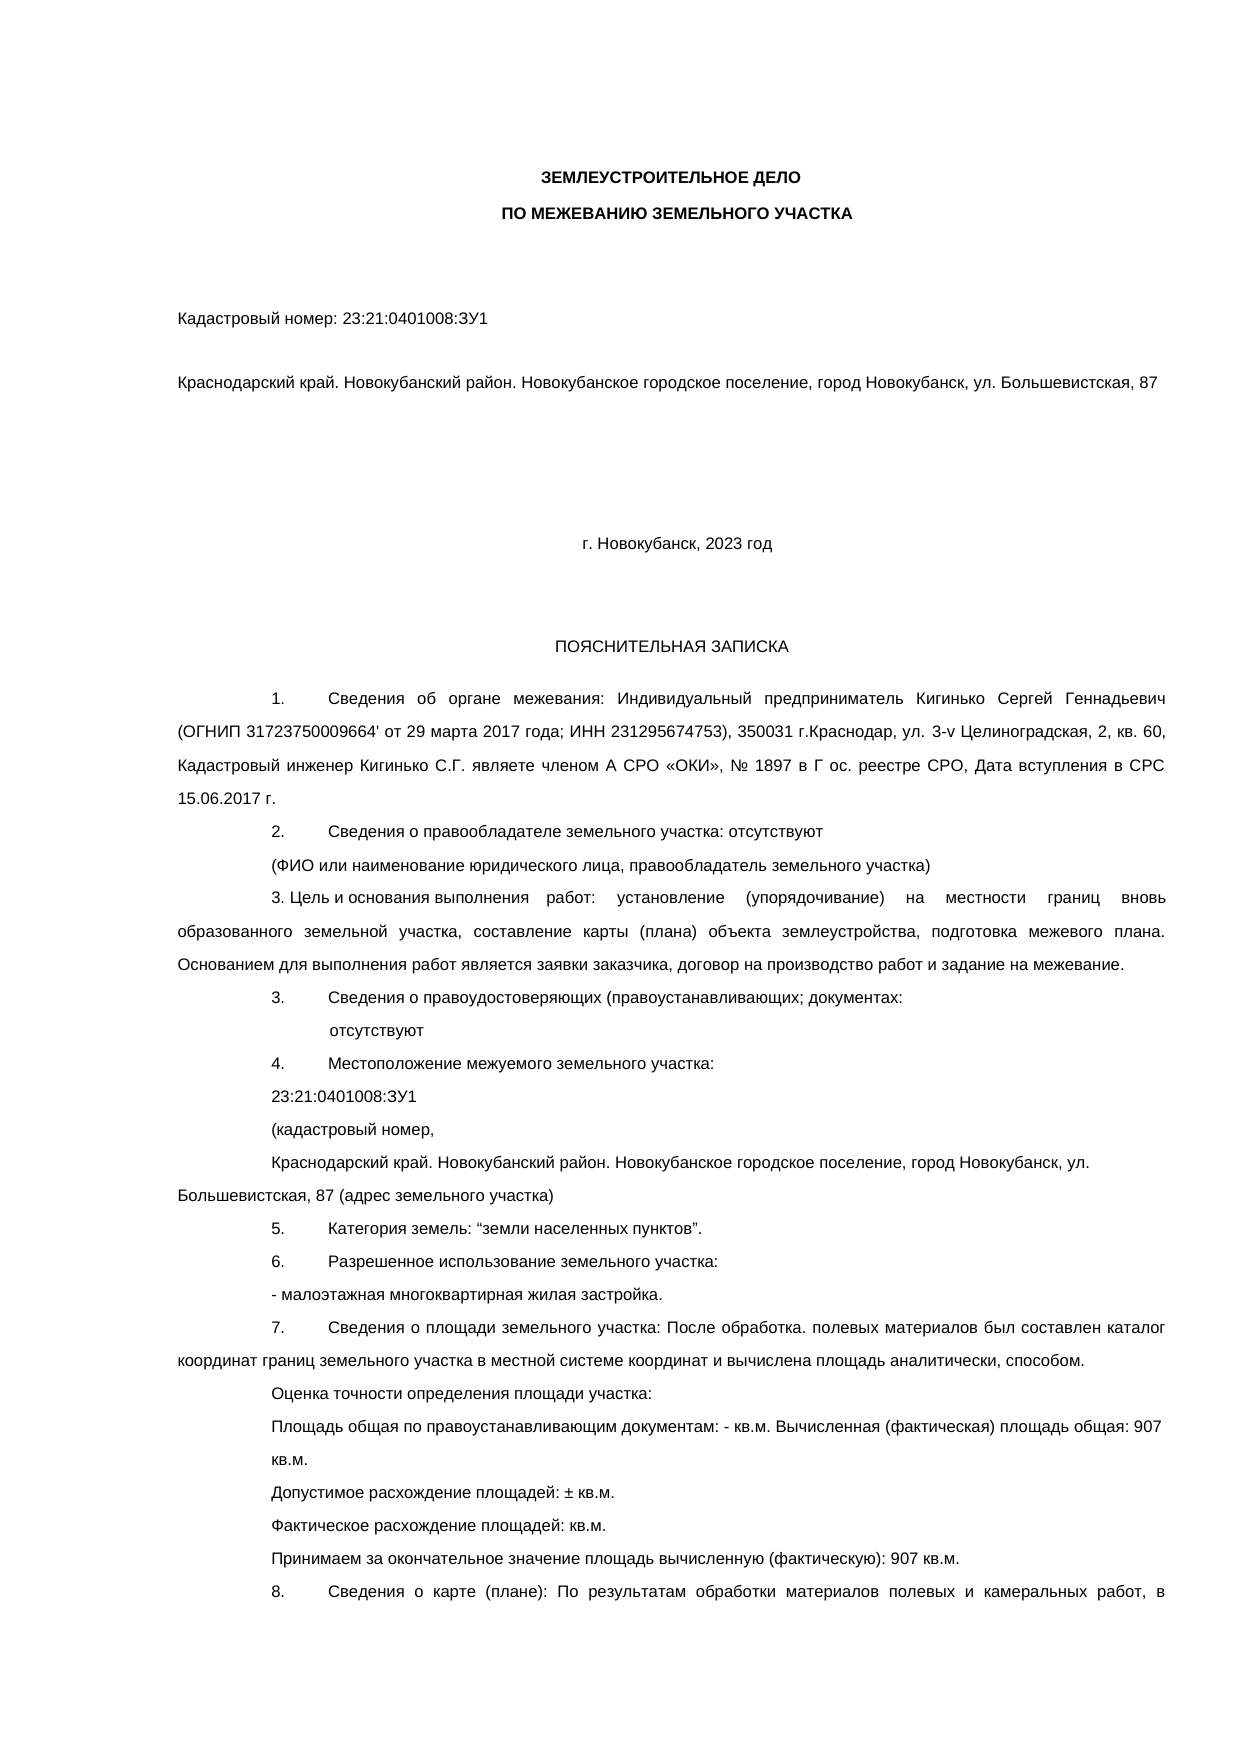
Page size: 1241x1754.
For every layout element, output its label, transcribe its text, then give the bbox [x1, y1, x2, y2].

text Площадь общая по правоустанавливающим документам: - кв.м. Вычисленная (фактическая) площадь общая: 907 кв.м. [271, 1406, 1166, 1472]
text - малоэтажная многоквартирная жилая застройка. [177, 1274, 1166, 1307]
text Кадастровый номер: 23:21:0401008:ЗУ1 [177, 303, 1166, 330]
text ЗЕМЛЕУСТРОИТЕЛЬНОЕ ДЕЛО [175, 143, 1166, 193]
text ПОЯСНИТЕЛЬНАЯ ЗАПИСКА [177, 631, 1166, 658]
text Принимаем за окончательное значение площадь вычисленную (фактическую): 907 кв.м. [177, 1538, 1166, 1571]
text отсутствуют [329, 1010, 1166, 1043]
text (кадастровый номер, [177, 1109, 1166, 1142]
list Сведения о правообладателе земельного участка: отсутствуют [271, 812, 952, 844]
text Фактическое расхождение площадей: кв.м. [177, 1505, 1166, 1538]
list Сведения об органе межевания: Индивидуальный предприниматель Кигинько Сергей Геннадьевич (ОГНИП 31723750009664' от 29 марта 2017 года; ИНН 231295674753), 350031 г.Краснодар, ул. 3-v Целиноградская, 2, кв. 60, Кадастровый инженер Кигинько С.Г. являете членом А СРО «ОКИ», № 1897 в Г ос. реестре СРО, Дата вступления в СРС 15.06.2017 г. [177, 677, 1166, 812]
text Краснодарский край. Новокубанский район. Новокубанское городское поселение, город Новокубанск, ул. Большевистская, 87 (адрес земельного участка) [177, 1142, 1166, 1208]
text г. Новокубанск, 2023 год [188, 529, 1166, 554]
text ПО МЕЖЕВАНИЮ ЗЕМЕЛЬНОГО УЧАСТКА [188, 193, 1166, 226]
list Местоположение межуемого земельного участка: [177, 1043, 1166, 1076]
text Краснодарский край. Новокубанский район. Новокубанское городское поселение, город Новокубанск, ул. Большевистская, 87 [177, 361, 1166, 395]
text Оценка точности определения площади участка: [177, 1373, 1166, 1406]
text (ФИО или наименование юридического лица, правообладатель земельного участка) [177, 844, 1166, 878]
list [177, 1571, 1166, 1604]
list Разрешенное использование земельного участка: [177, 1241, 1166, 1274]
text 23:21:0401008:ЗУ1 [177, 1076, 1166, 1109]
list Сведения о площади земельного участка: После обработка. полевых материалов был составлен каталог координат границ земельного участка в местной системе координат и вычислена площадь аналитически, способом. [177, 1307, 1166, 1373]
text 3. Цель и основания выполнения работ: установление (упорядочивание) на местности границ вновь образованного земельной участка, составление карты (плана) объекта землеустройства, подготовка межевого плана. Основанием для выполнения работ является заявки заказчика, договор на производство работ и задание на межевание. [177, 878, 1166, 977]
list Категория земель: “земли населенных пунктов”. [177, 1208, 1166, 1241]
list Сведения о правоудостоверяющих (правоустанавливающих; документах: [177, 977, 1166, 1010]
text Допустимое расхождение площадей: ± кв.м. [177, 1472, 1166, 1505]
